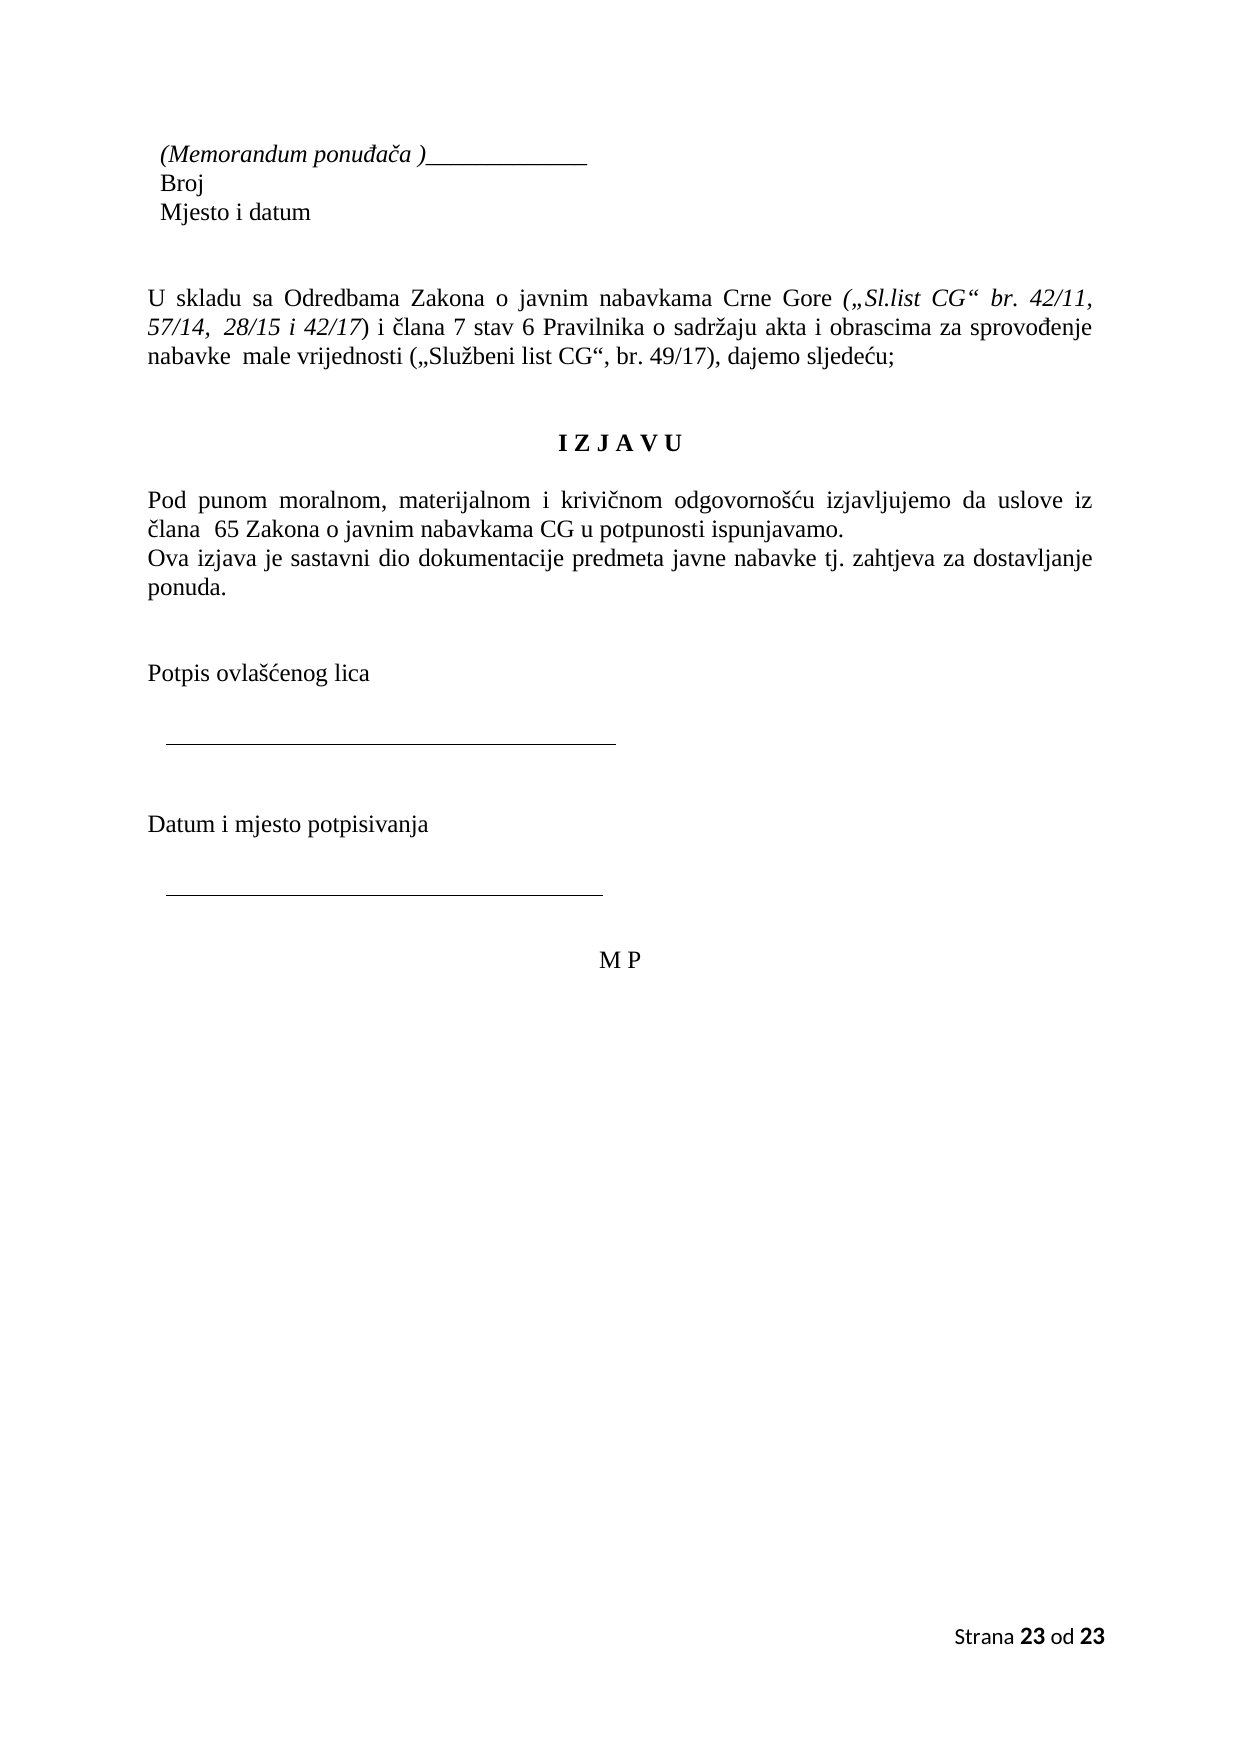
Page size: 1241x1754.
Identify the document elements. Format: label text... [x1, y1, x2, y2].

text Datum i mjesto potpisivanja [147, 809, 1105, 837]
text Broj [160, 168, 1105, 197]
text M P [314, 945, 926, 974]
text Pod punom moralnom, materijalnom i krivičnom odgovornošću izjavljujemo da uslove iz člana 65 Zakona o javnim nabavkama CG u potpunosti ispunjavamo. [147, 485, 1093, 543]
text Ova izjava je sastavni dio dokumentacije predmeta javne nabavke tj. zahtjeva za dostavljanje ponuda. [147, 543, 1092, 600]
subtitle I Z J A V U [551, 428, 689, 457]
text Potpis ovlašćenog lica [147, 658, 1105, 687]
text Mjesto i datum [160, 197, 1105, 226]
text (Memorandum ponuđača )_____________ [160, 139, 1105, 168]
text U skladu sa Odredbama Zakona o javnim nabavkama Crne Gore („Sl.list CG“ br. 42/11, 57/14, 28/15 i 42/17) i člana 7 stav 6 Pravilnika o sadržaju akta i obrascima za sprovođenje nabavke male vrijednosti („Službeni list CG“, br. 49/17), dajemo sljedeću; [147, 283, 1093, 369]
